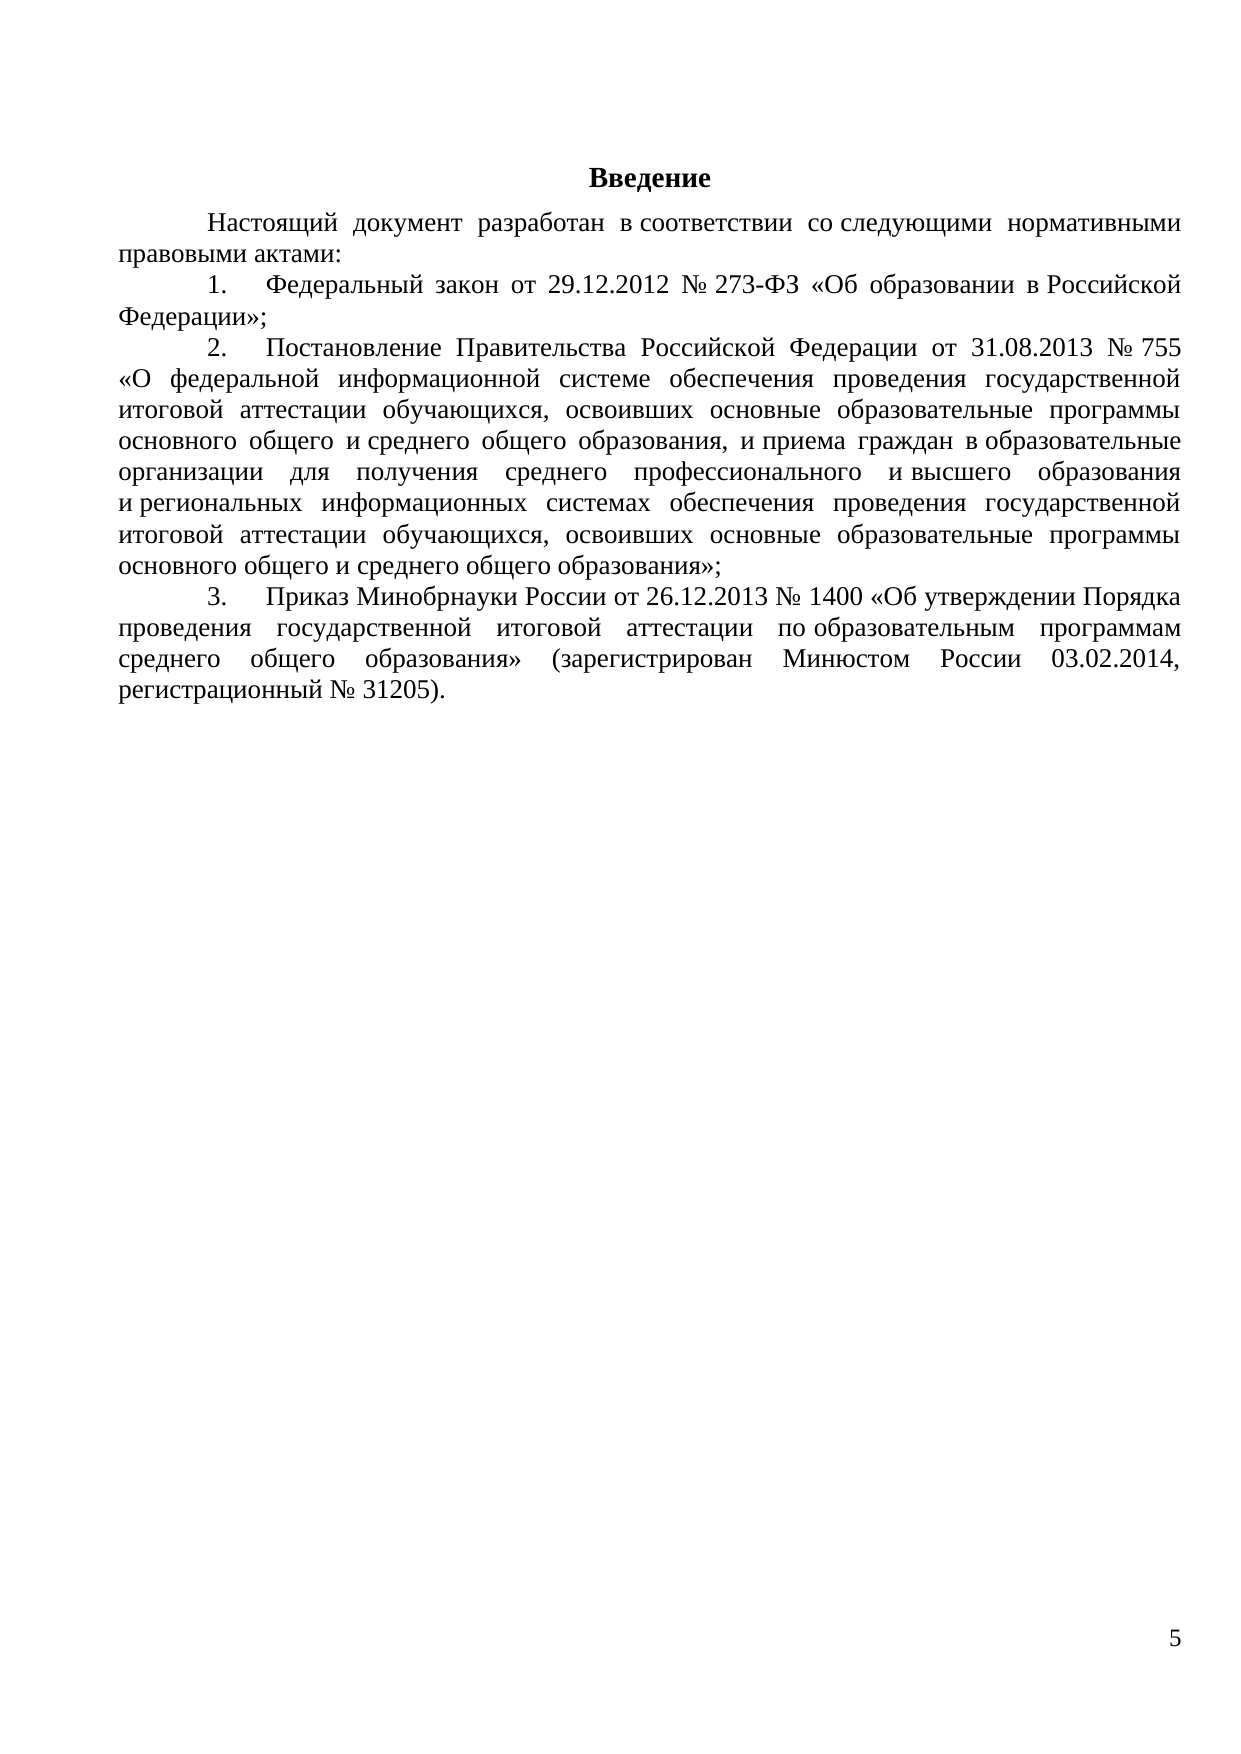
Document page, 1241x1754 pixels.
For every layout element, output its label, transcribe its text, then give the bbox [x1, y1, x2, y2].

subtitle Введение [118, 160, 1181, 194]
list Постановление Правительства Российской Федерации от 31.08.2013 № 755 «О федеральной информационной системе обеспечения проведения государственной итоговой аттестации обучающихся, освоивших основные образовательные программы основного общего и среднего общего образования, и приема граждан в образовательные организации для получения среднего профессионального и высшего образования и региональных информационных системах обеспечения проведения государственной итоговой аттестации обучающихся, освоивших основные образовательные программы основного общего и среднего общего образования»; [118, 331, 1181, 580]
list Федеральный закон от 29.12.2012 № 273-ФЗ «Об образовании в Российской Федерации»; [118, 268, 1181, 331]
text Настоящий документ разработан в соответствии со следующими нормативными правовыми актами: [118, 206, 1181, 268]
list Приказ Минобрнауки России от 26.12.2013 № 1400 «Об утверждении Порядка проведения государственной итоговой аттестации по образовательным программам среднего общего образования» (зарегистрирован Минюстом России 03.02.2014, регистрационный № 31205). [118, 580, 1181, 704]
